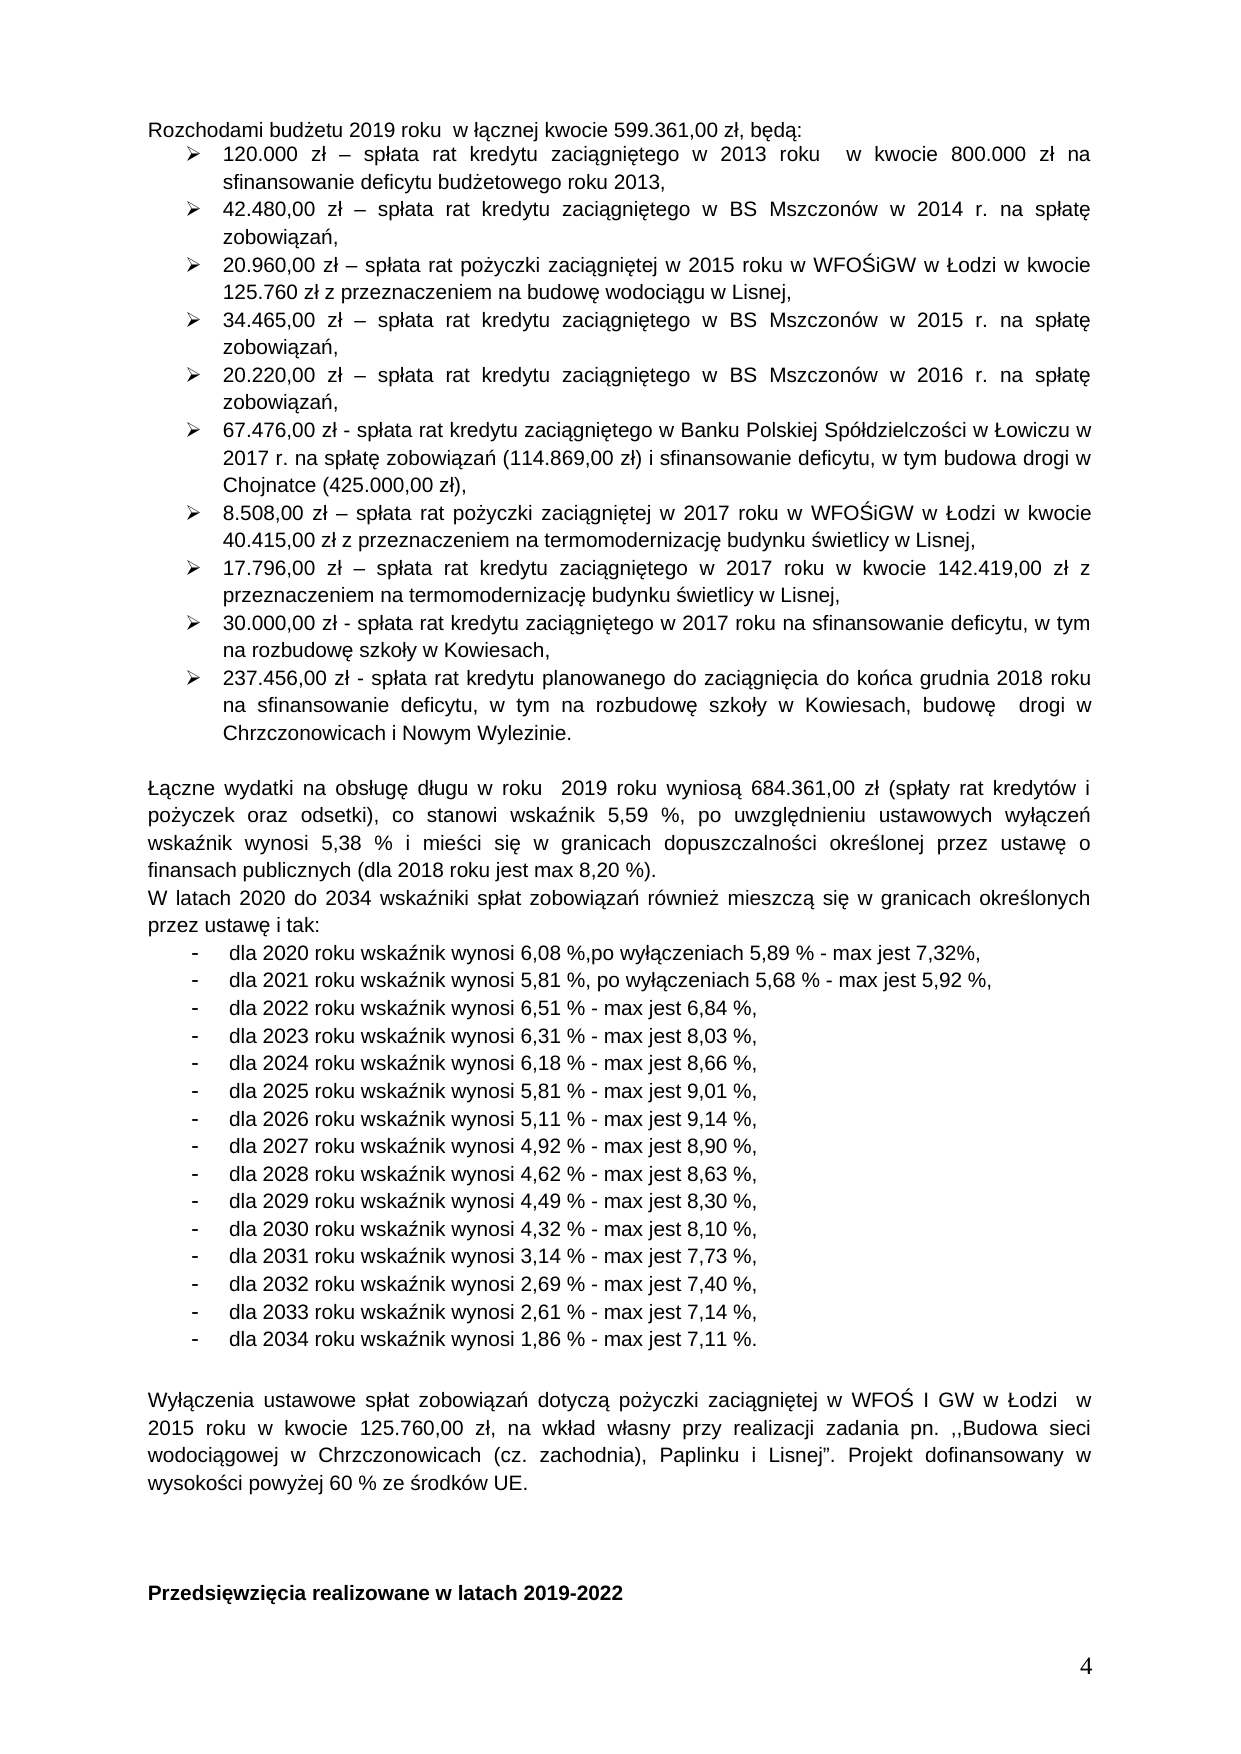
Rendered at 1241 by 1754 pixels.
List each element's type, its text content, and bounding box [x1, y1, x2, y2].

list dla 2025 roku wskaźnik wynosi 5,81 % - max jest 9,01 %, [191, 1079, 1092, 1103]
list 120.000 zł – spłata rat kredytu zaciągniętego w 2013 roku w kwocie 800.000 zł na sfinansowanie deficytu budżetowego roku 2013, [185, 142, 1092, 194]
list 42.480,00 zł – spłata rat kredytu zaciągniętego w BS Mszczonów w 2014 r. na spłatę zobowiązań, [185, 197, 1092, 249]
text Przedsięwzięcia realizowane w latach 2019-2022 [148, 1580, 1092, 1604]
list dla 2027 roku wskaźnik wynosi 4,92 % - max jest 8,90 %, [191, 1134, 1092, 1158]
text Rozchodami budżetu 2019 roku w łącznej kwocie 599.361,00 zł, będą: [148, 118, 1092, 142]
text Wyłączenia ustawowe spłat zobowiązań dotyczą pożyczki zaciągniętej w WFOŚ I GW w Łodzi w 2015 roku w kwocie 125.760,00 zł, na wkład własny przy realizacji zadania pn. ,,Budowa sieci wodociągowej w Chrzczonowicach (cz. zachodnia), Paplinku i Lisnej”. Projekt dofinansowany w wysokości powyżej 60 % ze środków UE. [148, 1388, 1092, 1494]
list 67.476,00 zł - spłata rat kredytu zaciągniętego w Banku Polskiej Spółdzielczości w Łowiczu w 2017 r. na spłatę zobowiązań (114.869,00 zł) i sfinansowanie deficytu, w tym budowa drogi w Chojnatce (425.000,00 zł), [185, 418, 1092, 497]
list 17.796,00 zł – spłata rat kredytu zaciągniętego w 2017 roku w kwocie 142.419,00 zł z przeznaczeniem na termomodernizację budynku świetlicy w Lisnej, [185, 555, 1092, 607]
list dla 2023 roku wskaźnik wynosi 6,31 % - max jest 8,03 %, [191, 1023, 1092, 1048]
list dla 2022 roku wskaźnik wynosi 6,51 % - max jest 6,84 %, [191, 996, 1092, 1020]
list dla 2030 roku wskaźnik wynosi 4,32 % - max jest 8,10 %, [191, 1217, 1092, 1241]
text Łączne wydatki na obsługę długu w roku 2019 roku wyniosą 684.361,00 zł (spłaty rat kredytów i pożyczek oraz odsetki), co stanowi wskaźnik 5,59 %, po uwzględnieniu ustawowych wyłączeń wskaźnik wynosi 5,38 % i mieści się w granicach dopuszczalności określonej przez ustawę o finansach publicznych (dla 2018 roku jest max 8,20 %). [148, 776, 1092, 882]
list dla 2034 roku wskaźnik wynosi 1,86 % - max jest 7,11 %. [191, 1327, 1092, 1351]
list 20.220,00 zł – spłata rat kredytu zaciągniętego w BS Mszczonów w 2016 r. na spłatę zobowiązań, [185, 363, 1092, 414]
list 8.508,00 zł – spłata rat pożyczki zaciągniętej w 2017 roku w WFOŚiGW w Łodzi w kwocie 40.415,00 zł z przeznaczeniem na termomodernizację budynku świetlicy w Lisnej, [185, 500, 1092, 552]
text W latach 2020 do 2034 wskaźniki spłat zobowiązań również mieszczą się w granicach określonych przez ustawę i tak: [148, 886, 1092, 937]
list dla 2032 roku wskaźnik wynosi 2,69 % - max jest 7,40 %, [191, 1272, 1092, 1296]
list 30.000,00 zł - spłata rat kredytu zaciągniętego w 2017 roku na sfinansowanie deficytu, w tym na rozbudowę szkoły w Kowiesach, [185, 611, 1092, 662]
list 34.465,00 zł – spłata rat kredytu zaciągniętego w BS Mszczonów w 2015 r. na spłatę zobowiązań, [185, 307, 1092, 359]
list dla 2021 roku wskaźnik wynosi 5,81 %, po wyłączeniach 5,68 % - max jest 5,92 %, [191, 968, 1092, 992]
list dla 2031 roku wskaźnik wynosi 3,14 % - max jest 7,73 %, [191, 1244, 1092, 1268]
list dla 2033 roku wskaźnik wynosi 2,61 % - max jest 7,14 %, [191, 1299, 1092, 1324]
list dla 2028 roku wskaźnik wynosi 4,62 % - max jest 8,63 %, [191, 1162, 1092, 1186]
list 20.960,00 zł – spłata rat pożyczki zaciągniętej w 2015 roku w WFOŚiGW w Łodzi w kwocie 125.760 zł z przeznaczeniem na budowę wodociągu w Lisnej, [185, 252, 1092, 304]
list 237.456,00 zł - spłata rat kredytu planowanego do zaciągnięcia do końca grudnia 2018 roku na sfinansowanie deficytu, w tym na rozbudowę szkoły w Kowiesach, budowę drogi w Chrzczonowicach i Nowym Wylezinie. [185, 666, 1092, 745]
list dla 2026 roku wskaźnik wynosi 5,11 % - max jest 9,14 %, [191, 1106, 1092, 1130]
list dla 2020 roku wskaźnik wynosi 6,08 %,po wyłączeniach 5,89 % - max jest 7,32%, [191, 941, 1092, 965]
list dla 2029 roku wskaźnik wynosi 4,49 % - max jest 8,30 %, [191, 1189, 1092, 1213]
list dla 2024 roku wskaźnik wynosi 6,18 % - max jest 8,66 %, [191, 1051, 1092, 1075]
